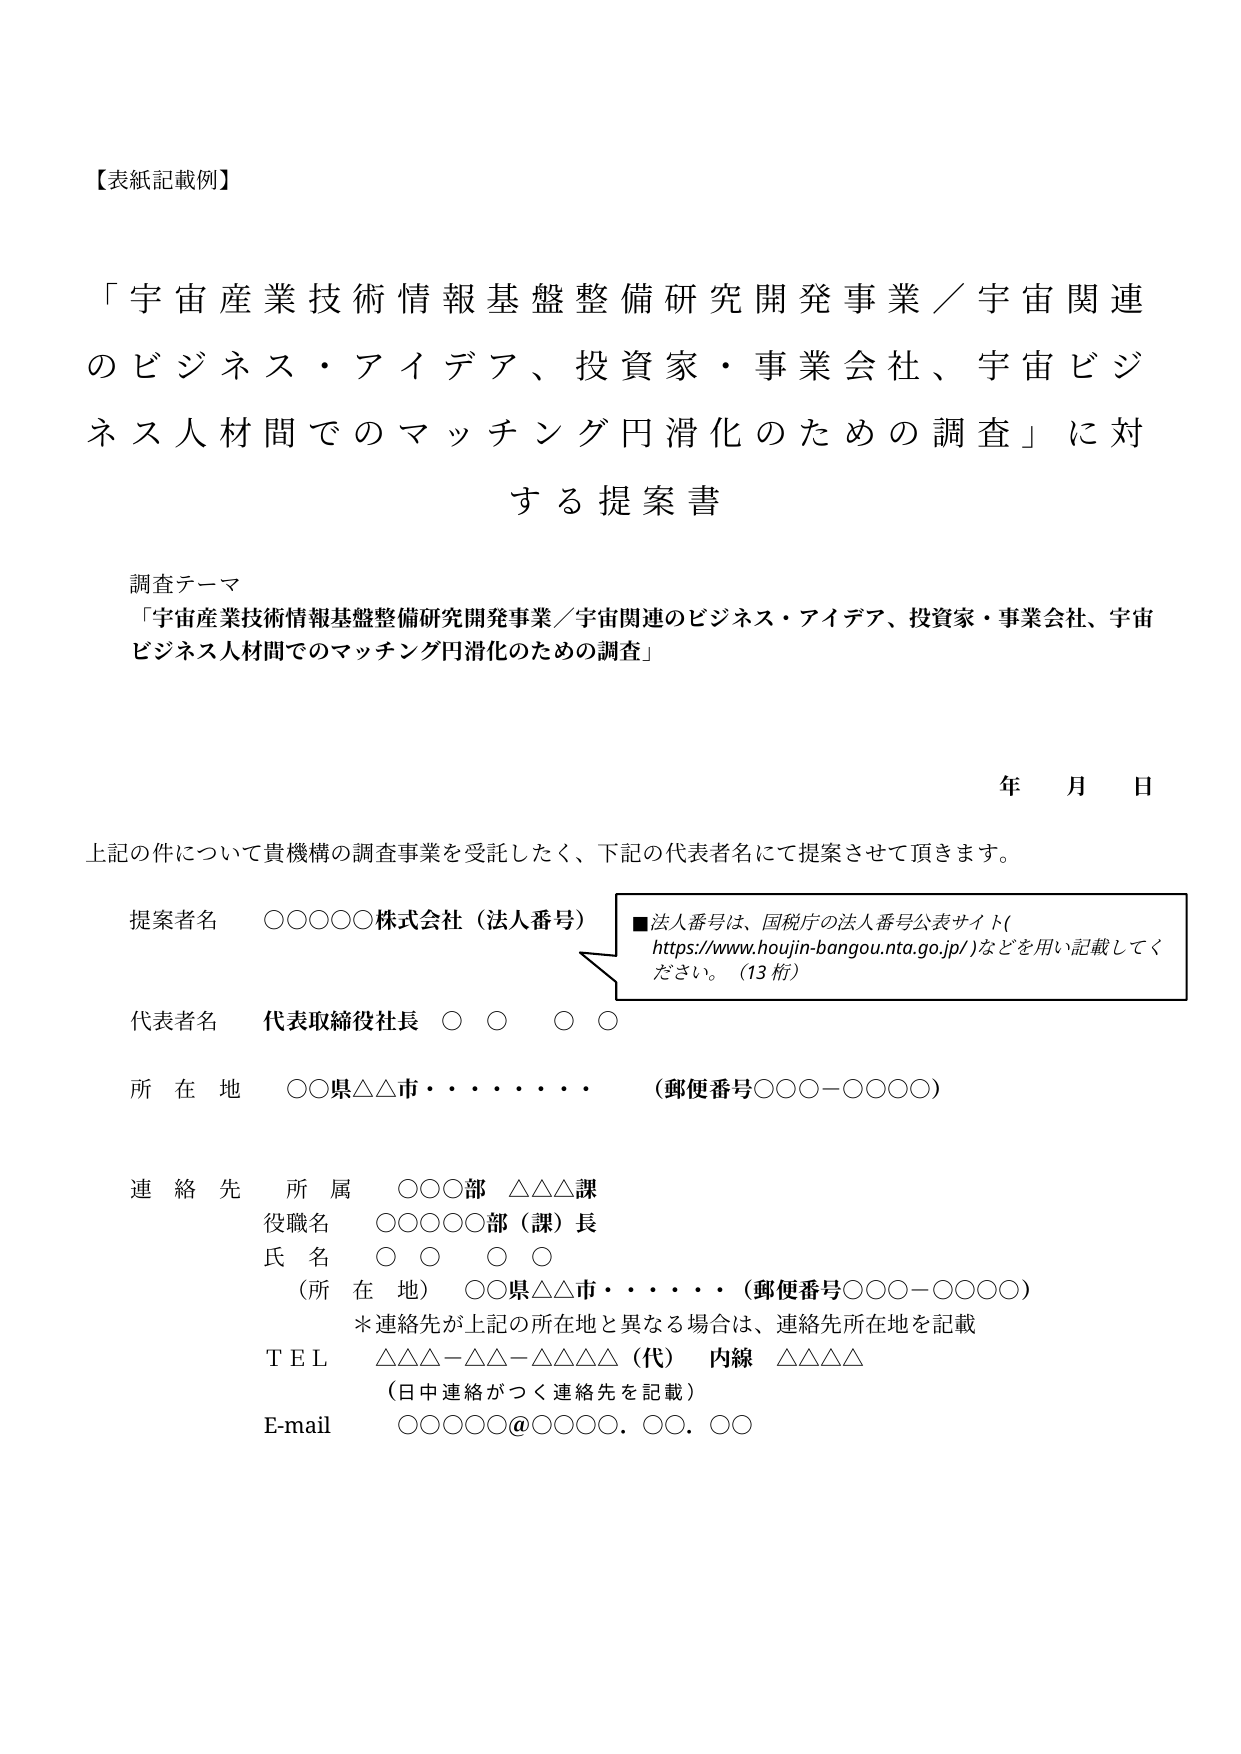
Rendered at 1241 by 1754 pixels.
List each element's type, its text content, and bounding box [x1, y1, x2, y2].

text 【表紙記載例】 [85, 162, 1155, 196]
text 年 月 日 [85, 768, 1155, 802]
text E-mail ○○○○○＠○○○○．○○．○○ [85, 1407, 1155, 1441]
text 提案者名 ○○○○○株式会社（法人番号） [85, 902, 615, 936]
text 「宇宙産業技術情報基盤整備研究開発事業／宇宙関連のビジネス・アイデア、投資家・事業会社、宇宙ビジネス人材間でのマッチング円滑化のための調査」 [85, 600, 1155, 667]
text 調査テーマ [85, 566, 1155, 600]
text 代表者名 代表取締役社長 ○ ○ ○ ○ [85, 1003, 1155, 1037]
text 「宇宙産業技術情報基盤整備研究開発事業／宇宙関連のビジネス・アイデア、投資家・事業会社、宇宙ビジネス人材間でのマッチング円滑化のための調査」に対する提案書 [85, 263, 1155, 532]
text ＴＥＬ △△△－△△－△△△△（代） 内線 △△△△ [85, 1340, 1155, 1373]
text （日中連絡がつく連絡先を記載） [85, 1373, 1155, 1407]
text 役職名 ○○○○○部（課）長 [85, 1205, 1155, 1239]
text 所 在 地 ○○県△△市・・・・・・・・ （郵便番号○○○－○○○○） [85, 1071, 1155, 1104]
text 氏 名 ○ ○ ○ ○ [85, 1239, 1155, 1273]
text ＊連絡先が上記の所在地と異なる場合は、連絡先所在地を記載 [260, 1306, 1155, 1340]
text 連 絡 先 所 属 ○○○部 △△△課 [85, 1172, 1155, 1205]
text （所 在 地） ○○県△△市・・・・・・（郵便番号○○○－○○○○） [173, 1273, 1155, 1306]
text 上記の件について貴機構の調査事業を受託したく、下記の代表者名にて提案させて頂きます。 [85, 835, 1155, 869]
